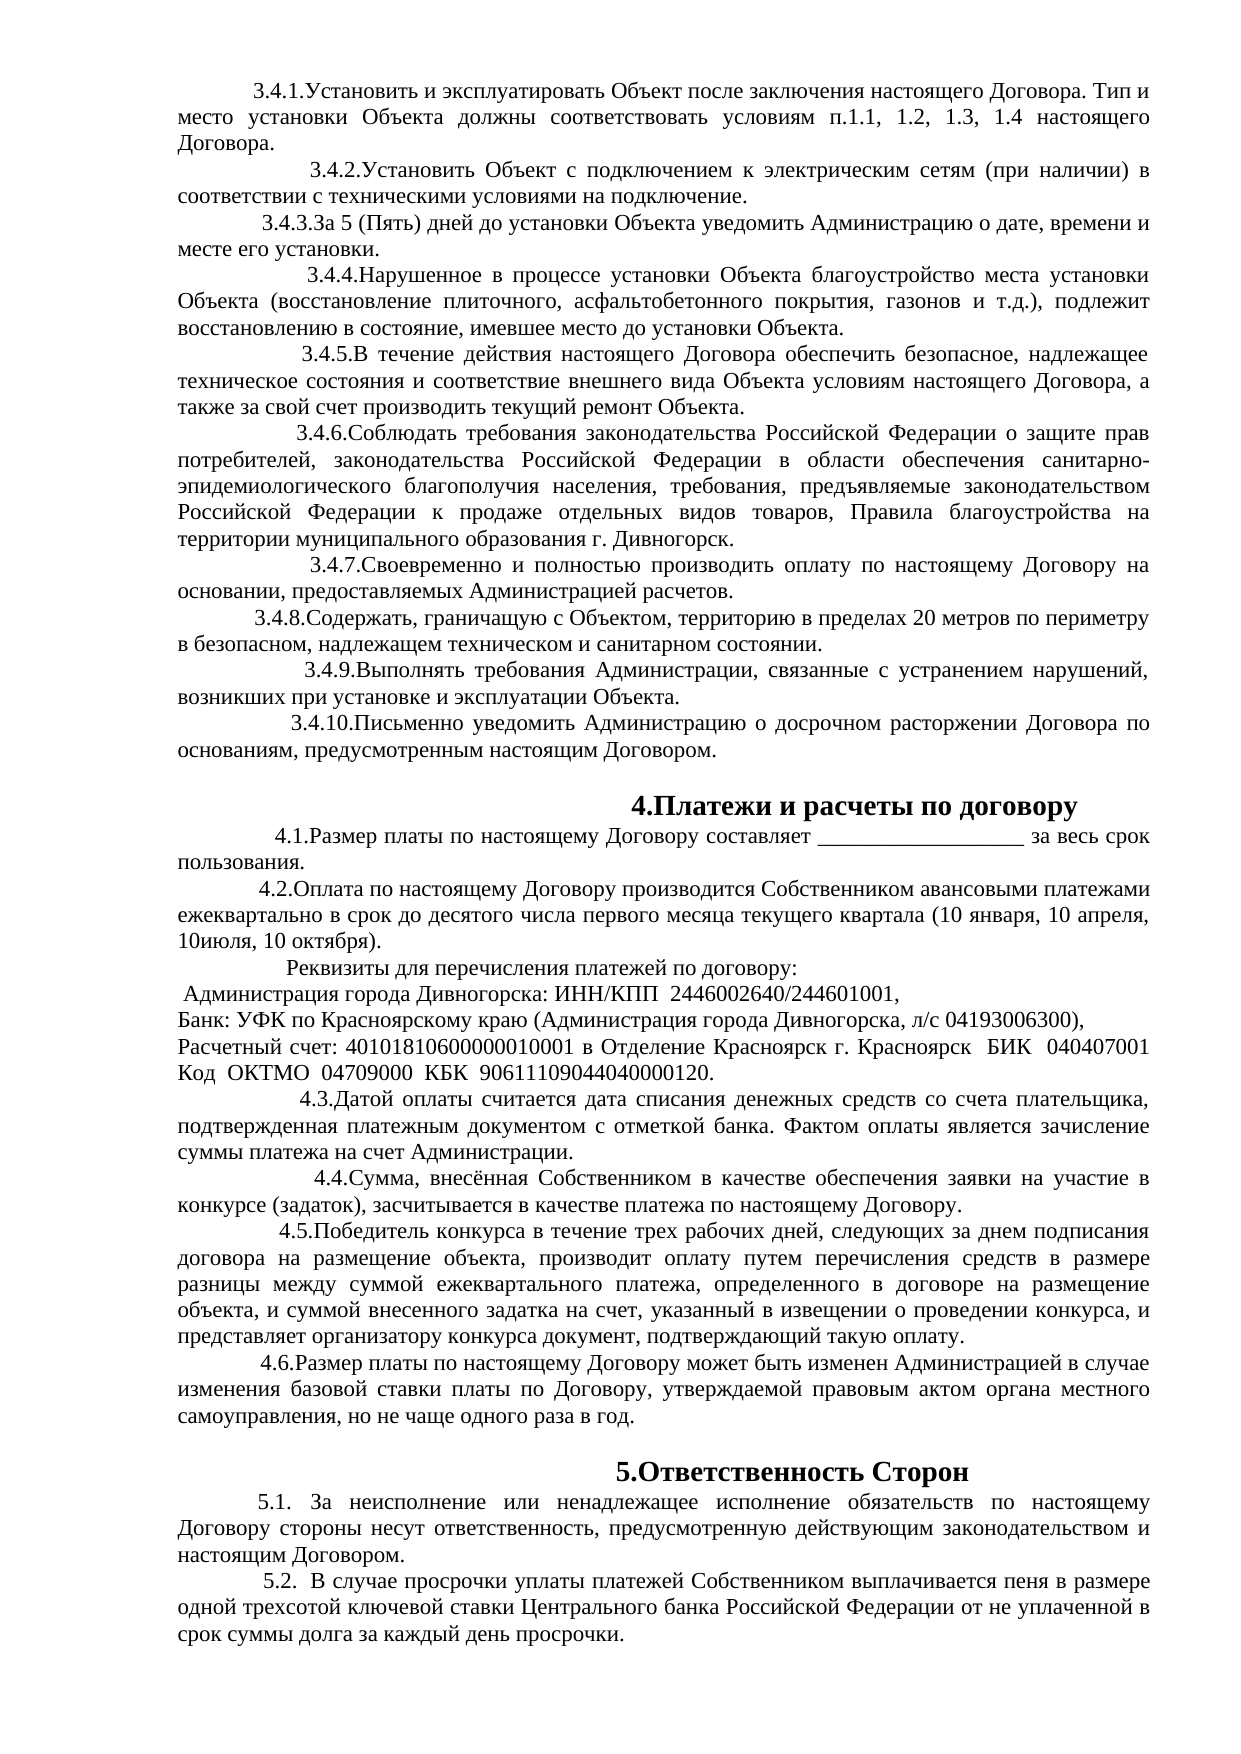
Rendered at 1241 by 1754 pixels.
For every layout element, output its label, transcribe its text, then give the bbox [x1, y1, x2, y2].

text 3.4.4.Нарушенное в процессе установки Объекта благоустройство места установки Объекта (восстановление плиточного, асфальтобетонного покрытия, газонов и т.д.), подлежит восстановлению в состояние, имевшее место до установки Объекта. [177, 261, 1152, 340]
text Банк: УФК по Красноярскому краю (Администрация города Дивногорска, л/с 04193006300), [177, 1006, 1152, 1033]
text 5.2. В случае просрочки уплаты платежей Собственником выплачивается пеня в размере одной трехсотой ключевой ставки Центрального банка Российской Федерации от не уплаченной в срок суммы долга за каждый день просрочки. [177, 1567, 1152, 1646]
text 4.1.Размер платы по настоящему Договору составляет __________________ за весь срок пользования. [177, 822, 1152, 874]
text Администрация города Дивногорска: ИНН/КПП 2446002640/244601001, [177, 980, 1152, 1006]
text 3.4.5.В течение действия настоящего Договора обеспечить безопасное, надлежащее техническое состояния и соответствие внешнего вида Объекта условиям настоящего Договора, а также за свой счет производить текущий ремонт Объекта. [177, 340, 1152, 419]
text 4.5.Победитель конкурса в течение трех рабочих дней, следующих за днем подписания договора на размещение объекта, производит оплату путем перечисления средств в размере разницы между суммой ежеквартального платежа, определенного в договоре на размещение объекта, и суммой внесенного задатка на счет, указанный в извещении о проведении конкурса, и представляет организатору конкурса документ, подтверждающий такую оплату. [177, 1217, 1152, 1349]
text 3.4.6.Соблюдать требования законодательства Российской Федерации о защите прав потребителей, законодательства Российской Федерации в области обеспечения санитарно-эпидемиологического благополучия населения, требования, предъявляемые законодательством Российской Федерации к продаже отдельных видов товаров, Правила благоустройства на территории муниципального образования г. Дивногорск. [177, 419, 1152, 551]
text Реквизиты для перечисления платежей по договору: [177, 954, 1152, 980]
text 5.1. За неисполнение или ненадлежащее исполнение обязательств по настоящему Договору стороны несут ответственность, предусмотренную действующим законодательством и настоящим Договором. [177, 1488, 1152, 1567]
text 4.3.Датой оплаты считается дата списания денежных средств со счета плательщика, подтвержденная платежным документом с отметкой банка. Фактом оплаты является зачисление суммы платежа на счет Администрации. [177, 1085, 1152, 1164]
text 3.4.2.Установить Объект с подключением к электрическим сетям (при наличии) в соответствии с техническими условиями на подключение. [177, 156, 1152, 208]
text 4.4.Сумма, внесённая Собственником в качестве обеспечения заявки на участие в конкурсе (задаток), засчитывается в качестве платежа по настоящему Договору. [177, 1164, 1152, 1217]
text 3.4.1.Установить и эксплуатировать Объект после заключения настоящего Договора. Тип и место установки Объекта должны соответствовать условиям п.1.1, 1.2, 1.3, 1.4 настоящего Договора. [177, 77, 1152, 156]
text 4.Платежи и расчеты по договору [215, 788, 1152, 822]
text 4.2.Оплата по настоящему Договору производится Собственником авансовыми платежами ежеквартально в срок до десятого числа первого месяца текущего квартала (10 января, 10 апреля, 10июля, 10 октября). [177, 874, 1152, 954]
text 4.6.Размер платы по настоящему Договору может быть изменен Администрацией в случае изменения базовой ставки платы по Договору, утверждаемой правовым актом органа местного самоуправления, но не чаще одного раза в год. [177, 1349, 1152, 1428]
text 3.4.9.Выполнять требования Администрации, связанные с устранением нарушений, возникших при установке и эксплуатации Объекта. [177, 657, 1152, 709]
text Расчетный счет: 40101810600000010001 в Отделение Красноярск г. Красноярск БИК 040407001 Код ОКТМО 04709000 КБК 90611109044040000120. [177, 1033, 1152, 1085]
text 5.Ответственность Сторон [251, 1454, 1152, 1488]
text 3.4.7.Своевременно и полностью производить оплату по настоящему Договору на основании, предоставляемых Администрацией расчетов. [177, 551, 1152, 604]
text 3.4.3.За 5 (Пять) дней до установки Объекта уведомить Администрацию о дате, времени и месте его установки. [177, 208, 1152, 261]
text 3.4.8.Содержать, граничащую с Объектом, территорию в пределах 20 метров по периметру в безопасном, надлежащем техническом и санитарном состоянии. [177, 604, 1152, 657]
text 3.4.10.Письменно уведомить Администрацию о досрочном расторжении Договора по основаниям, предусмотренным настоящим Договором. [177, 709, 1152, 762]
